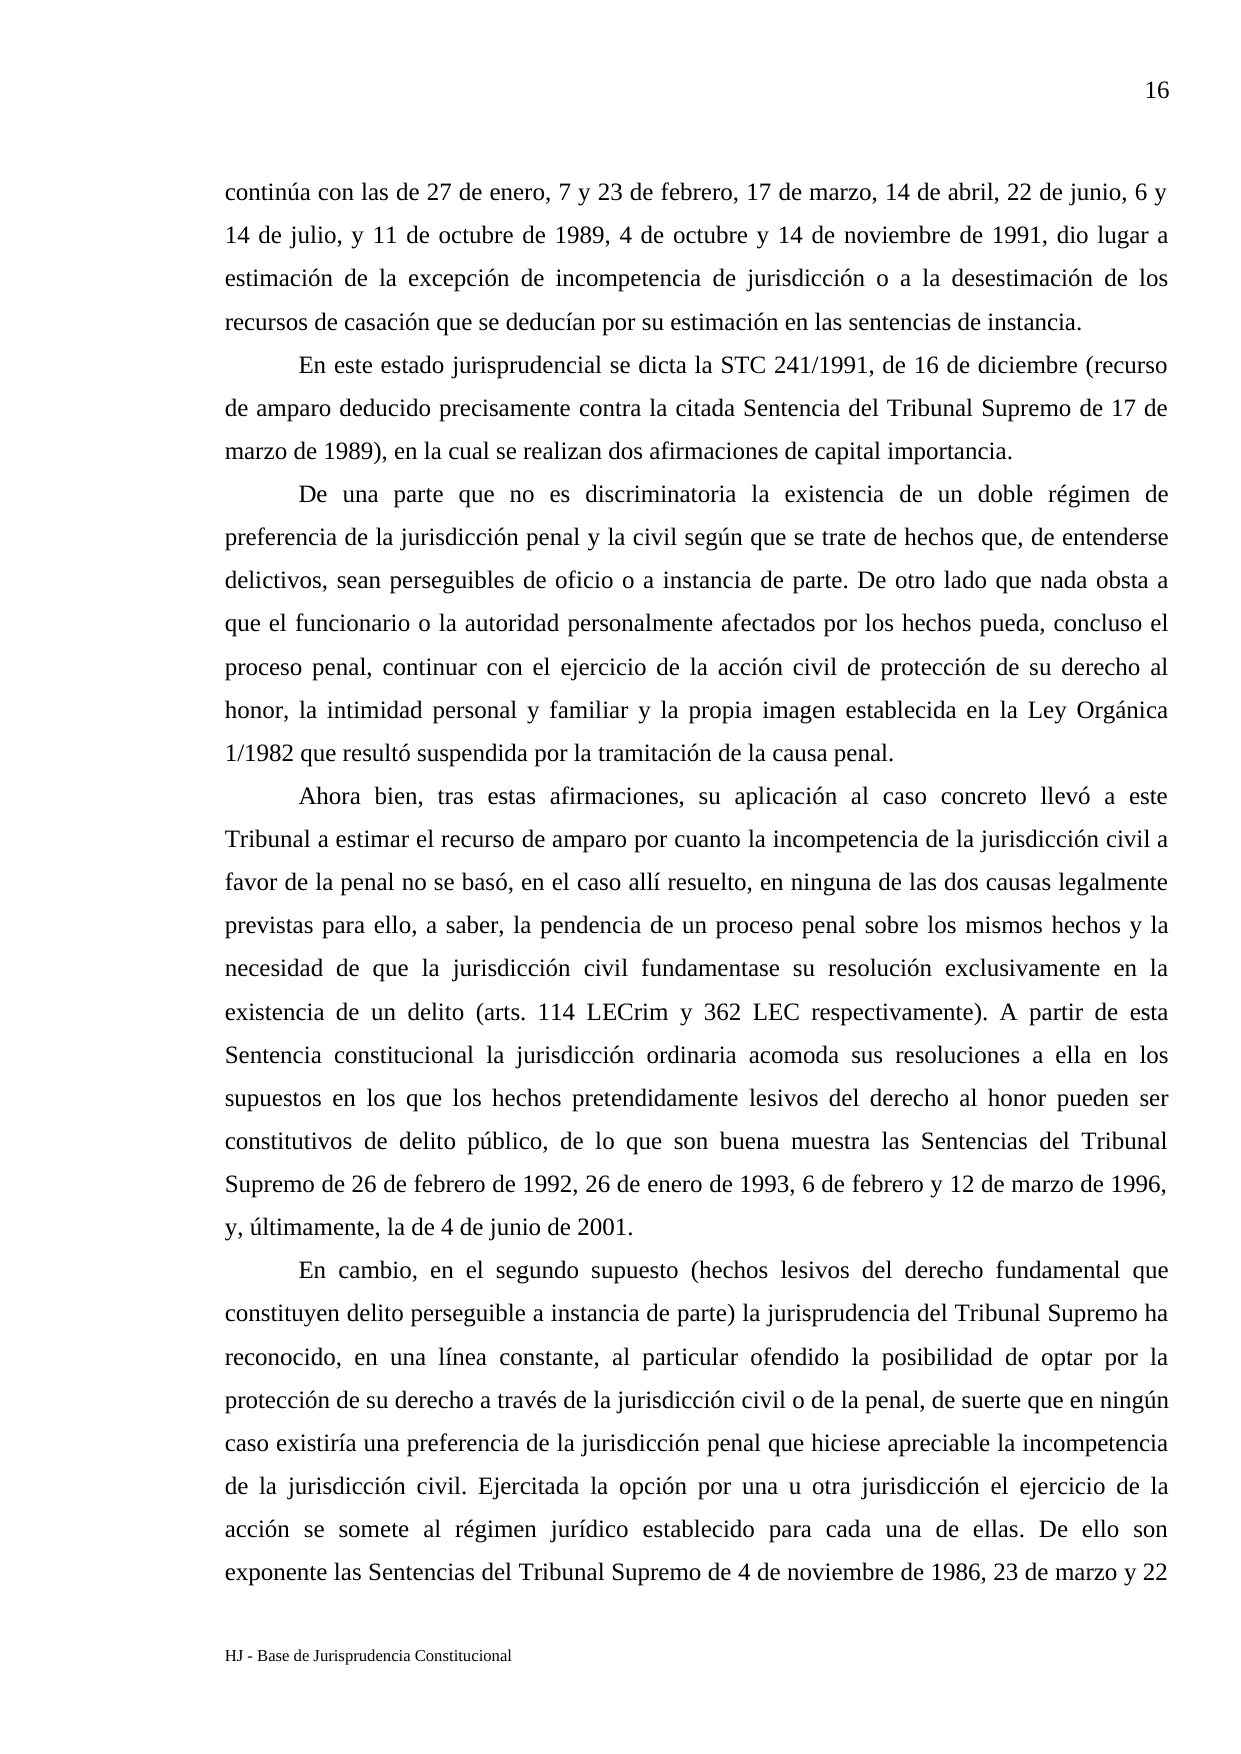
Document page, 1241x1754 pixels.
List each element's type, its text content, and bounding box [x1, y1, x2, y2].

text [224, 177, 1169, 335]
text En este estado jurisprudencial se dicta la STC 241/1991, de 16 de diciembre (recurso de amparo deducido precisamente contra la citada Sentencia del Tribunal Supremo de 17 de marzo de 1989), en la cual se realizan dos afirmaciones de capital importancia. [224, 350, 1169, 465]
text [224, 1255, 1169, 1586]
text De una parte que no es discriminatoria la existencia de un doble régimen de preferencia de la jurisdicción penal y la civil según que se trate de hechos que, de entenderse delictivos, sean perseguibles de oficio o a instancia de parte. De otro lado que nada obsta a que el funcionario o la autoridad personalmente afectados por los hechos pueda, concluso el proceso penal, continuar con el ejercicio de la acción civil de protección de su derecho al honor, la intimidad personal y familiar y la propia imagen establecida en la Ley Orgánica 1/1982 que resultó suspendida por la tramitación de la causa penal. [224, 479, 1169, 767]
text Ahora bien, tras estas afirmaciones, su aplicación al caso concreto llevó a este Tribunal a estimar el recurso de amparo por cuanto la incompetencia de la jurisdicción civil a favor de la penal no se basó, en el caso allí resuelto, en ninguna de las dos causas legalmente previstas para ello, a saber, la pendencia de un proceso penal sobre los mismos hechos y la necesidad de que la jurisdicción civil fundamentase su resolución exclusivamente en la existencia de un delito (arts. 114 LECrim y 362 LEC respectivamente). A partir de esta Sentencia constitucional la jurisdicción ordinaria acomoda sus resoluciones a ella en los supuestos en los que los hechos pretendidamente lesivos del derecho al honor pueden ser constitutivos de delito público, de lo que son buena muestra las Sentencias del Tribunal Supremo de 26 de febrero de 1992, 26 de enero de 1993, 6 de febrero y 12 de marzo de 1996, y, últimamente, la de 4 de junio de 2001. [224, 781, 1169, 1241]
